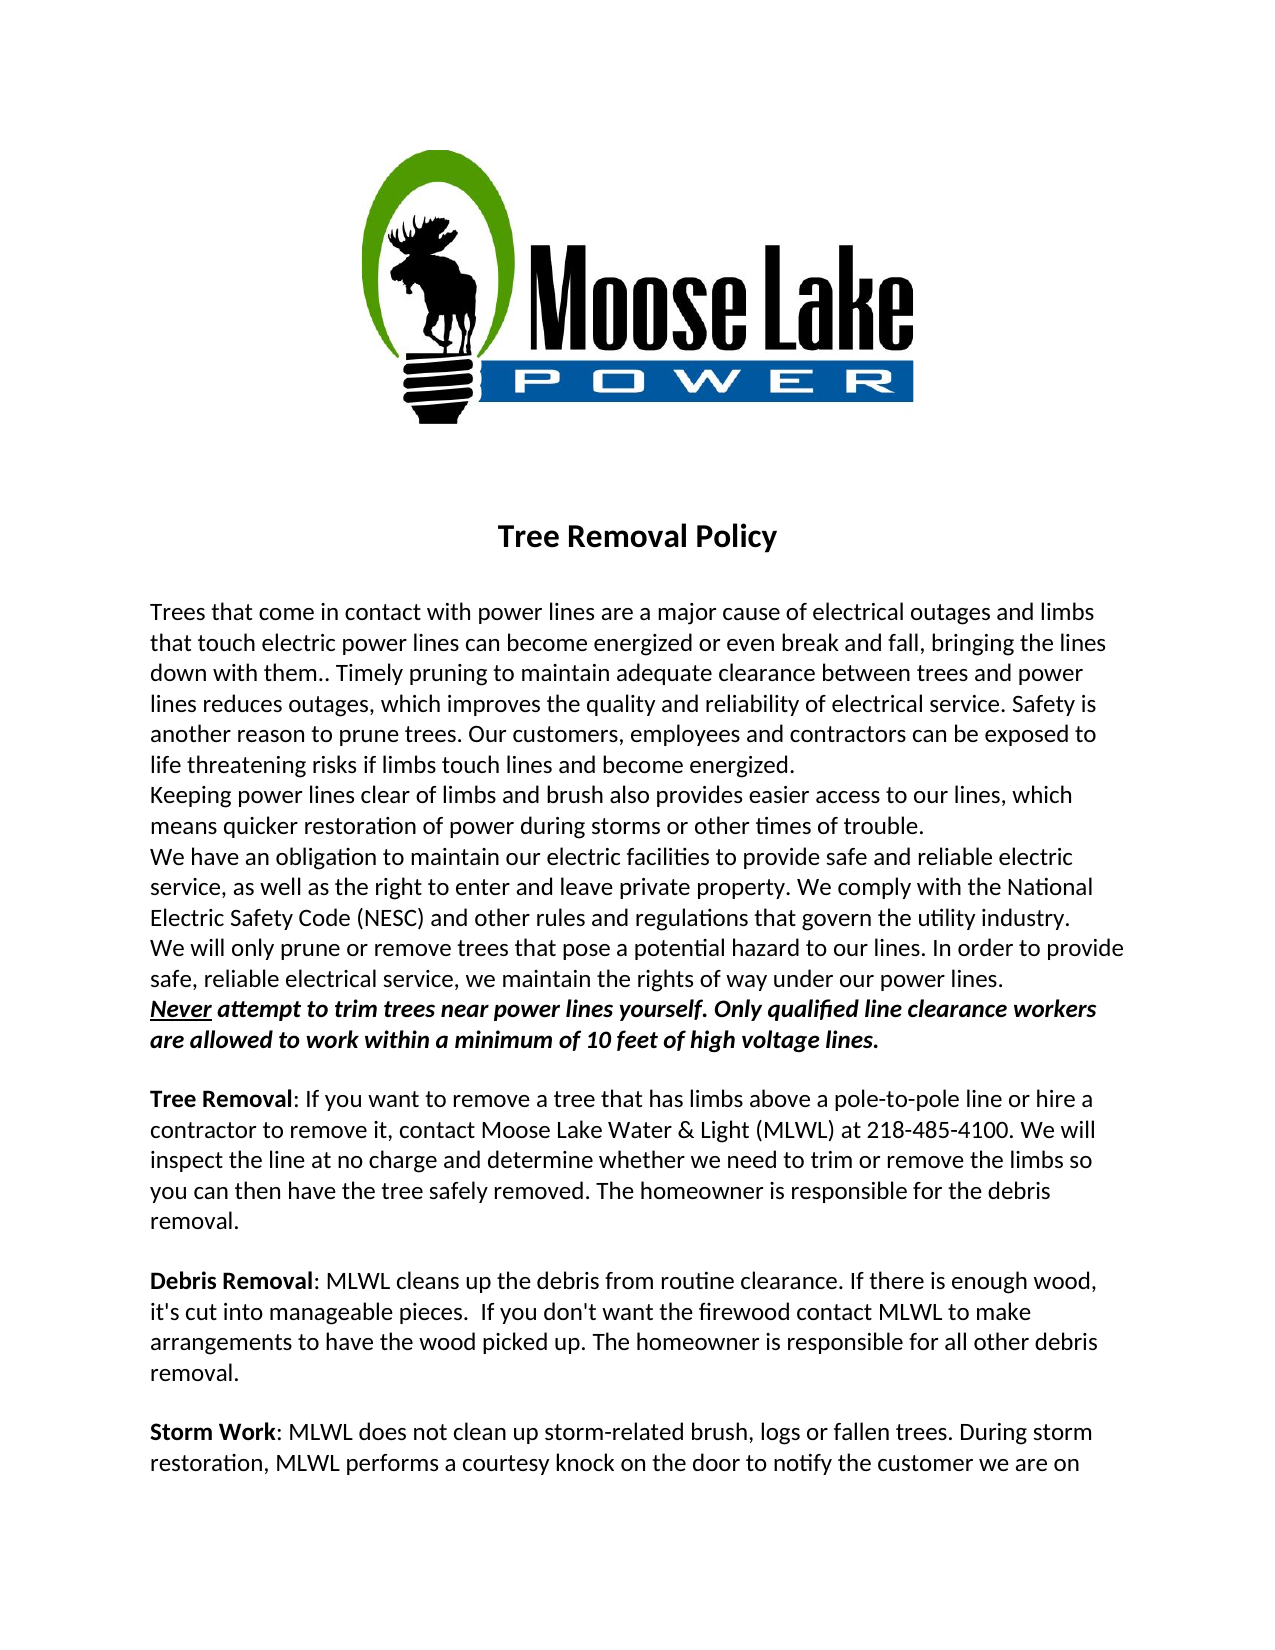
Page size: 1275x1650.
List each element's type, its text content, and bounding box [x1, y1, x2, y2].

text Trees that come in contact with power lines are a major cause of electrical outages and limbs that touch electric power lines can become energized or even break and fall, bringing the lines down with them.. Timely pruning to maintain adequate clearance between trees and power lines reduces outages, which improves the quality and reliability of electrical service. Safety is another reason to prune trees. Our customers, employees and contractors can be exposed to life threatening risks if limbs touch lines and become energized. [150, 596, 1125, 779]
text Tree Removal Policy [150, 515, 1125, 556]
text We will only prune or remove trees that pose a potential hazard to our lines. In order to provide safe, reliable electrical service, we maintain the rights of way under our power lines. [150, 932, 1125, 993]
text Never attempt to trim trees near power lines yourself. Only qualified line clearance workers are allowed to work within a minimum of 10 feet of high voltage lines. [150, 993, 1125, 1054]
text Keeping power lines clear of limbs and brush also provides easier access to our lines, which means quicker restoration of power during storms or other times of trouble. [150, 779, 1125, 841]
text We have an obligation to maintain our electric facilities to provide safe and reliable electric service, as well as the right to enter and leave private property. We comply with the National Electric Safety Code (NESC) and other rules and regulations that govern the utility industry. [150, 841, 1125, 932]
text Debris Removal: MLWL cleans up the debris from routine clearance. If there is enough wood, it's cut into manageable pieces. If you don't want the firewood contact MLWL to make arrangements to have the wood picked up. The homeowner is responsible for all other debris removal. [150, 1265, 1125, 1387]
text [150, 1416, 1125, 1477]
picture [361, 150, 914, 424]
text Tree Removal: If you want to remove a tree that has limbs above a pole-to-pole line or hire a contractor to remove it, contact Moose Lake Water & Light (MLWL) at 218-485-4100. We will inspect the line at no charge and determine whether we need to trim or remove the limbs so you can then have the tree safely removed. The homeowner is responsible for the debris removal. [150, 1083, 1125, 1236]
